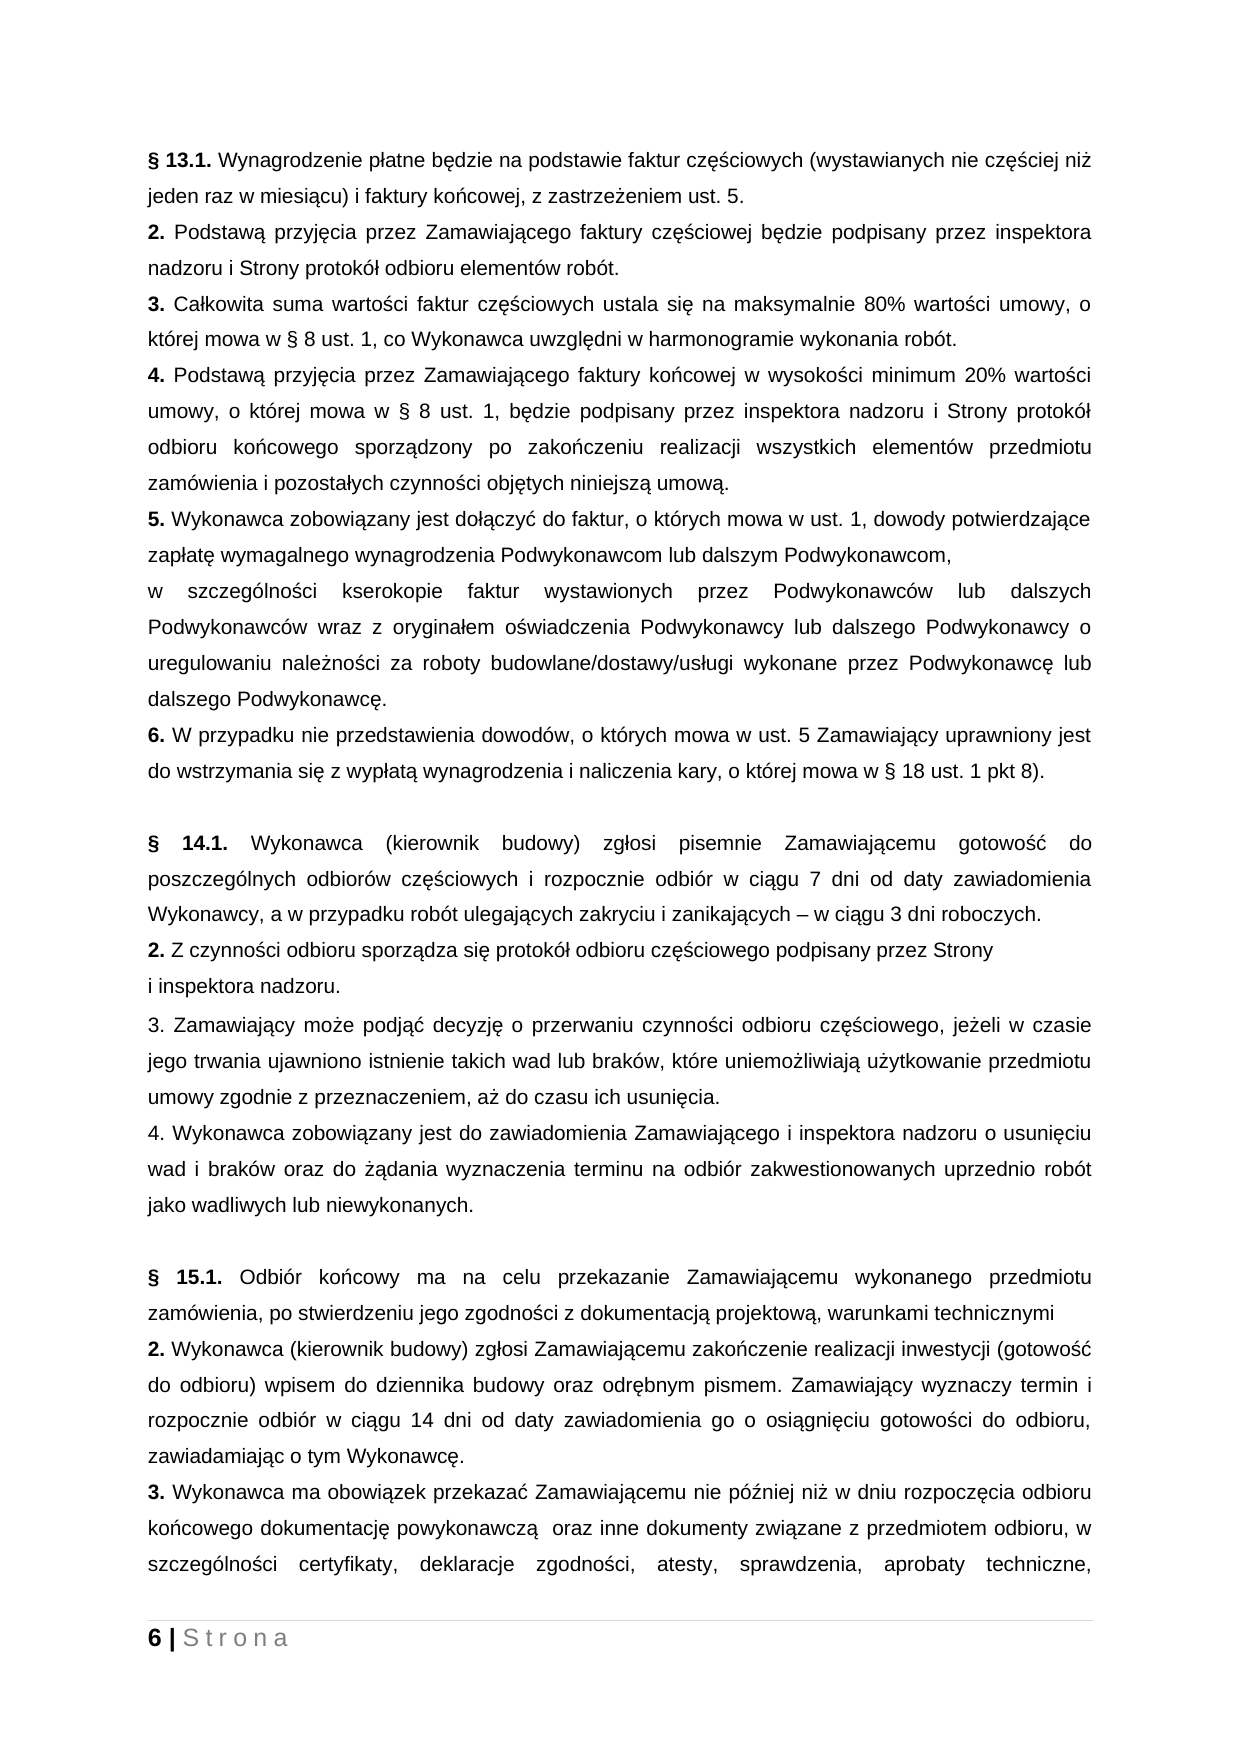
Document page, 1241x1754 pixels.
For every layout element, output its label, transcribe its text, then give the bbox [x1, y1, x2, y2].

text 5. Wykonawca zobowiązany jest dołączyć do faktur, o których mowa w ust. 1, dowody potwierdzające zapłatę wymagalnego wynagrodzenia Podwykonawcom lub dalszym Podwykonawcom, [148, 507, 1093, 567]
text 2. Wykonawca (kierownik budowy) zgłosi Zamawiającemu zakończenie realizacji inwestycji (gotowość do odbioru) wpisem do dziennika budowy oraz odrębnym pismem. Zamawiający wyznaczy termin i rozpocznie odbiór w ciągu 14 dni od daty zawiadomienia go o osiągnięciu gotowości do odbioru, zawiadamiając o tym Wykonawcę. [148, 1336, 1093, 1468]
text w szczególności kserokopie faktur wystawionych przez Podwykonawców lub dalszych Podwykonawców wraz z oryginałem oświadczenia Podwykonawcy lub dalszego Podwykonawcy o uregulowaniu należności za roboty budowlane/dostawy/usługi wykonane przez Podwykonawcę lub dalszego Podwykonawcę. [148, 579, 1093, 711]
text 4. Wykonawca zobowiązany jest do zawiadomienia Zamawiającego i inspektora nadzoru o usunięciu wad i braków oraz do żądania wyznaczenia terminu na odbiór zakwestionowanych uprzednio robót jako wadliwych lub niewykonanych. [148, 1121, 1093, 1217]
text § 13.1. Wynagrodzenie płatne będzie na podstawie faktur częściowych (wystawianych nie częściej niż jeden raz w miesiącu) i faktury końcowej, z zastrzeżeniem ust. 5. [148, 148, 1093, 207]
text i inspektora nadzoru. [148, 974, 1093, 998]
text 2. Podstawą przyjęcia przez Zamawiającego faktury częściowej będzie podpisany przez inspektora nadzoru i Strony protokół odbioru elementów robót. [148, 219, 1093, 279]
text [148, 1480, 1093, 1576]
text 3. Całkowita suma wartości faktur częściowych ustala się na maksymalnie 80% wartości umowy, o której mowa w § 8 ust. 1, co Wykonawca uwzględni w harmonogramie wykonania robót. [148, 291, 1093, 351]
text 4. Podstawą przyjęcia przez Zamawiającego faktury końcowej w wysokości minimum 20% wartości umowy, o której mowa w § 8 ust. 1, będzie podpisany przez inspektora nadzoru i Strony protokół odbioru końcowego sporządzony po zakończeniu realizacji wszystkich elementów przedmiotu zamówienia i pozostałych czynności objętych niniejszą umową. [148, 363, 1093, 495]
text 3. Zamawiający może podjąć decyzję o przerwaniu czynności odbioru częściowego, jeżeli w czasie jego trwania ujawniono istnienie takich wad lub braków, które uniemożliwiają użytkowanie przedmiotu umowy zgodnie z przeznaczeniem, aż do czasu ich usunięcia. [148, 1013, 1093, 1109]
text 2. Z czynności odbioru sporządza się protokół odbioru częściowego podpisany przez Strony [148, 938, 1093, 962]
text § 15.1. Odbiór końcowy ma na celu przekazanie Zamawiającemu wykonanego przedmiotu zamówienia, po stwierdzeniu jego zgodności z dokumentacją projektową, warunkami technicznymi [148, 1264, 1093, 1324]
text § 14.1. Wykonawca (kierownik budowy) zgłosi pisemnie Zamawiającemu gotowość do poszczególnych odbiorów częściowych i rozpocznie odbiór w ciągu 7 dni od daty zawiadomienia Wykonawcy, a w przypadku robót ulegających zakryciu i zanikających – w ciągu 3 dni roboczych. [148, 830, 1093, 926]
text 6. W przypadku nie przedstawienia dowodów, o których mowa w ust. 5 Zamawiający uprawniony jest do wstrzymania się z wypłatą wynagrodzenia i naliczenia kary, o której mowa w § 18 ust. 1 pkt 8). [148, 723, 1093, 782]
